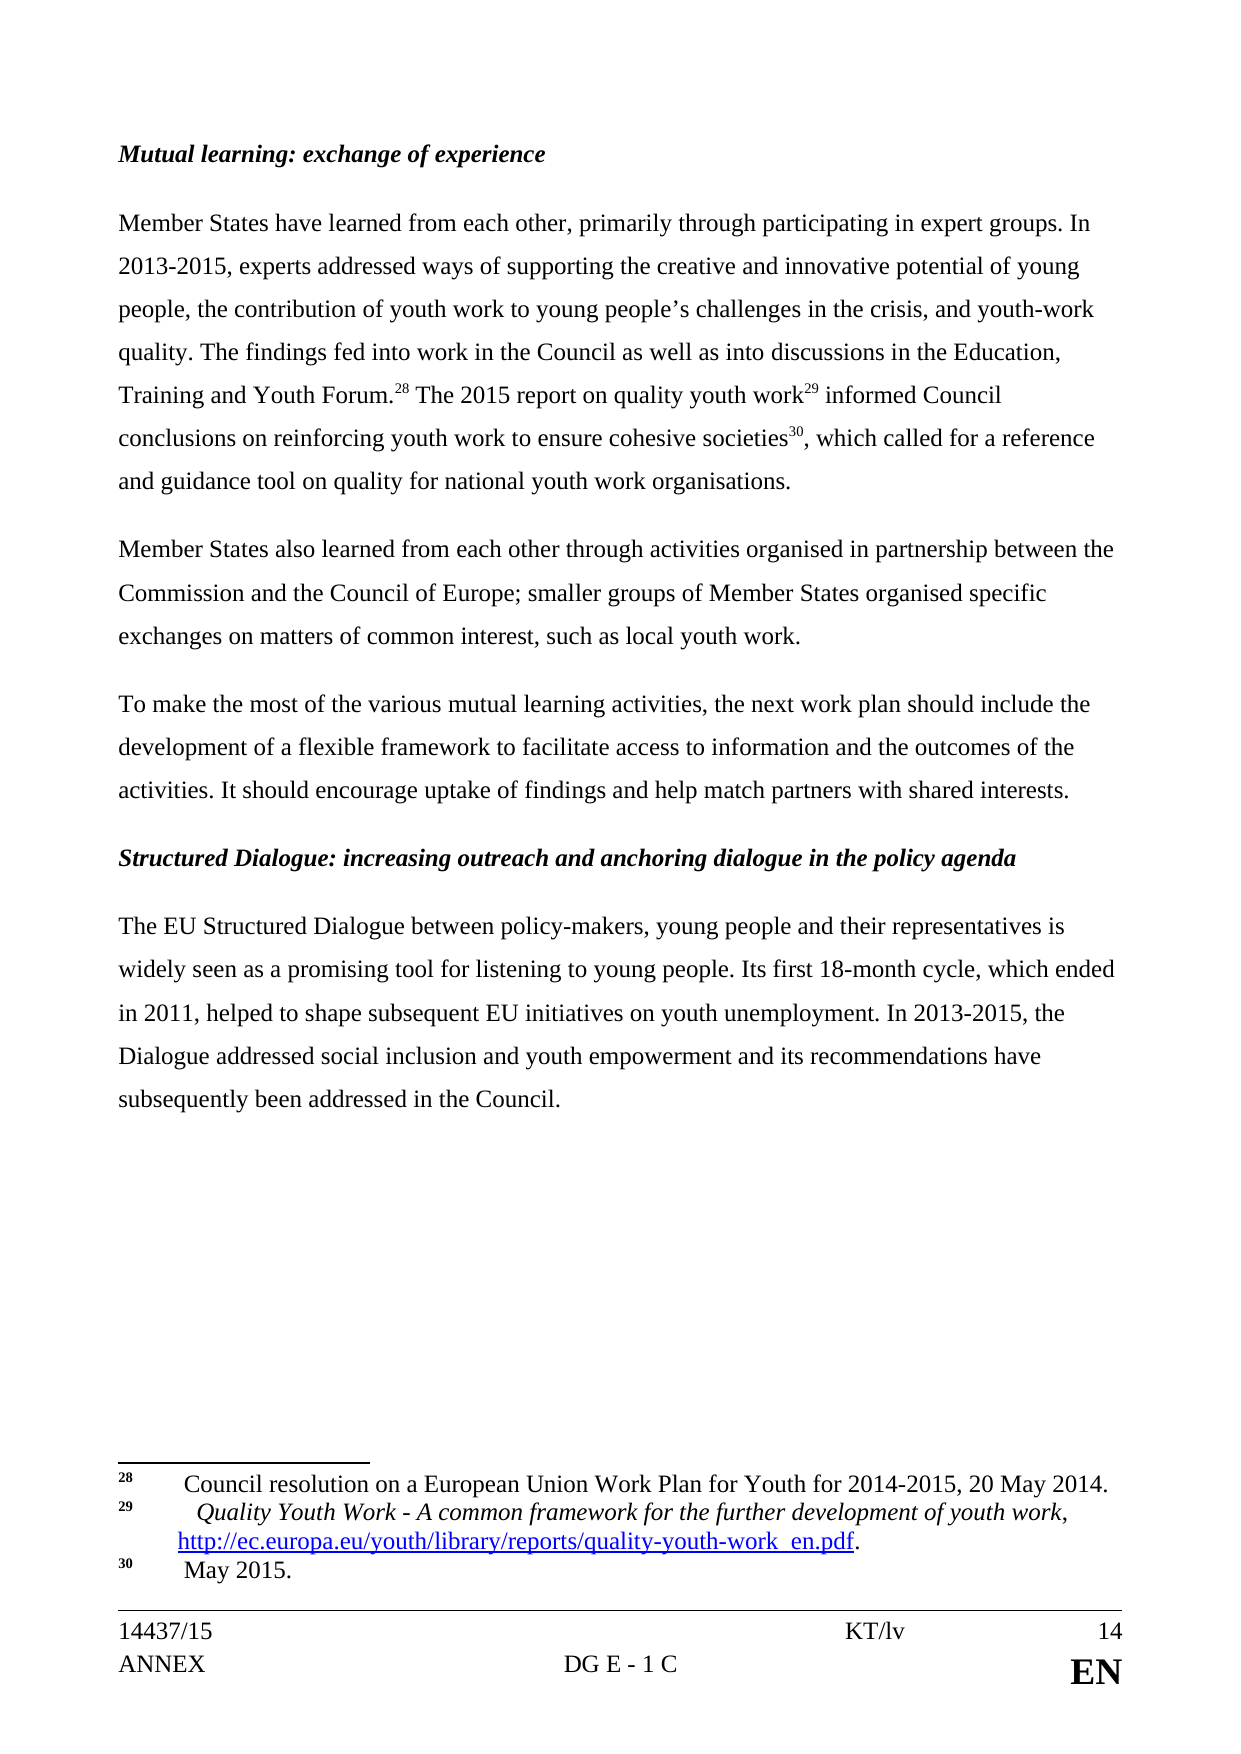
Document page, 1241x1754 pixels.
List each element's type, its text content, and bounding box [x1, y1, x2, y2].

text The EU Structured Dialogue between policy-makers, young people and their representatives is widely seen as a promising tool for listening to young people. Its first 18-month cycle, which ended in 2011, helped to shape subsequent EU initiatives on youth unemployment. In 2013-2015, the Dialogue addressed social inclusion and youth empowerment and its recommendations have subsequently been addressed in the Council. [118, 911, 1122, 1113]
text Mutual learning: exchange of experience [118, 139, 1122, 168]
text Member States also learned from each other through activities organised in partnership between the Commission and the Council of Europe; smaller groups of Member States organised specific exchanges on matters of common interest, such as local youth work. [118, 534, 1122, 649]
text Member States have learned from each other, primarily through participating in expert groups. In 2013-2015, experts addressed ways of supporting the creative and innovative potential of young people, the contribution of youth work to young people’s challenges in the crisis, and youth-work quality. The findings fed into work in the Council as well as into discussions in the Education, Training and Youth Forum. The 2015 report on quality youth work informed Council conclusions on reinforcing youth work to ensure cohesive societies, which called for a reference and guidance tool on quality for national youth work organisations. [118, 208, 1122, 495]
text Structured Dialogue: increasing outreach and anchoring dialogue in the policy agenda [118, 843, 1122, 872]
text To make the most of the various mutual learning activities, the next work plan should include the development of a flexible framework to facilitate access to information and the outcomes of the activities. It should encourage uptake of findings and help match partners with shared interests. [118, 689, 1122, 804]
